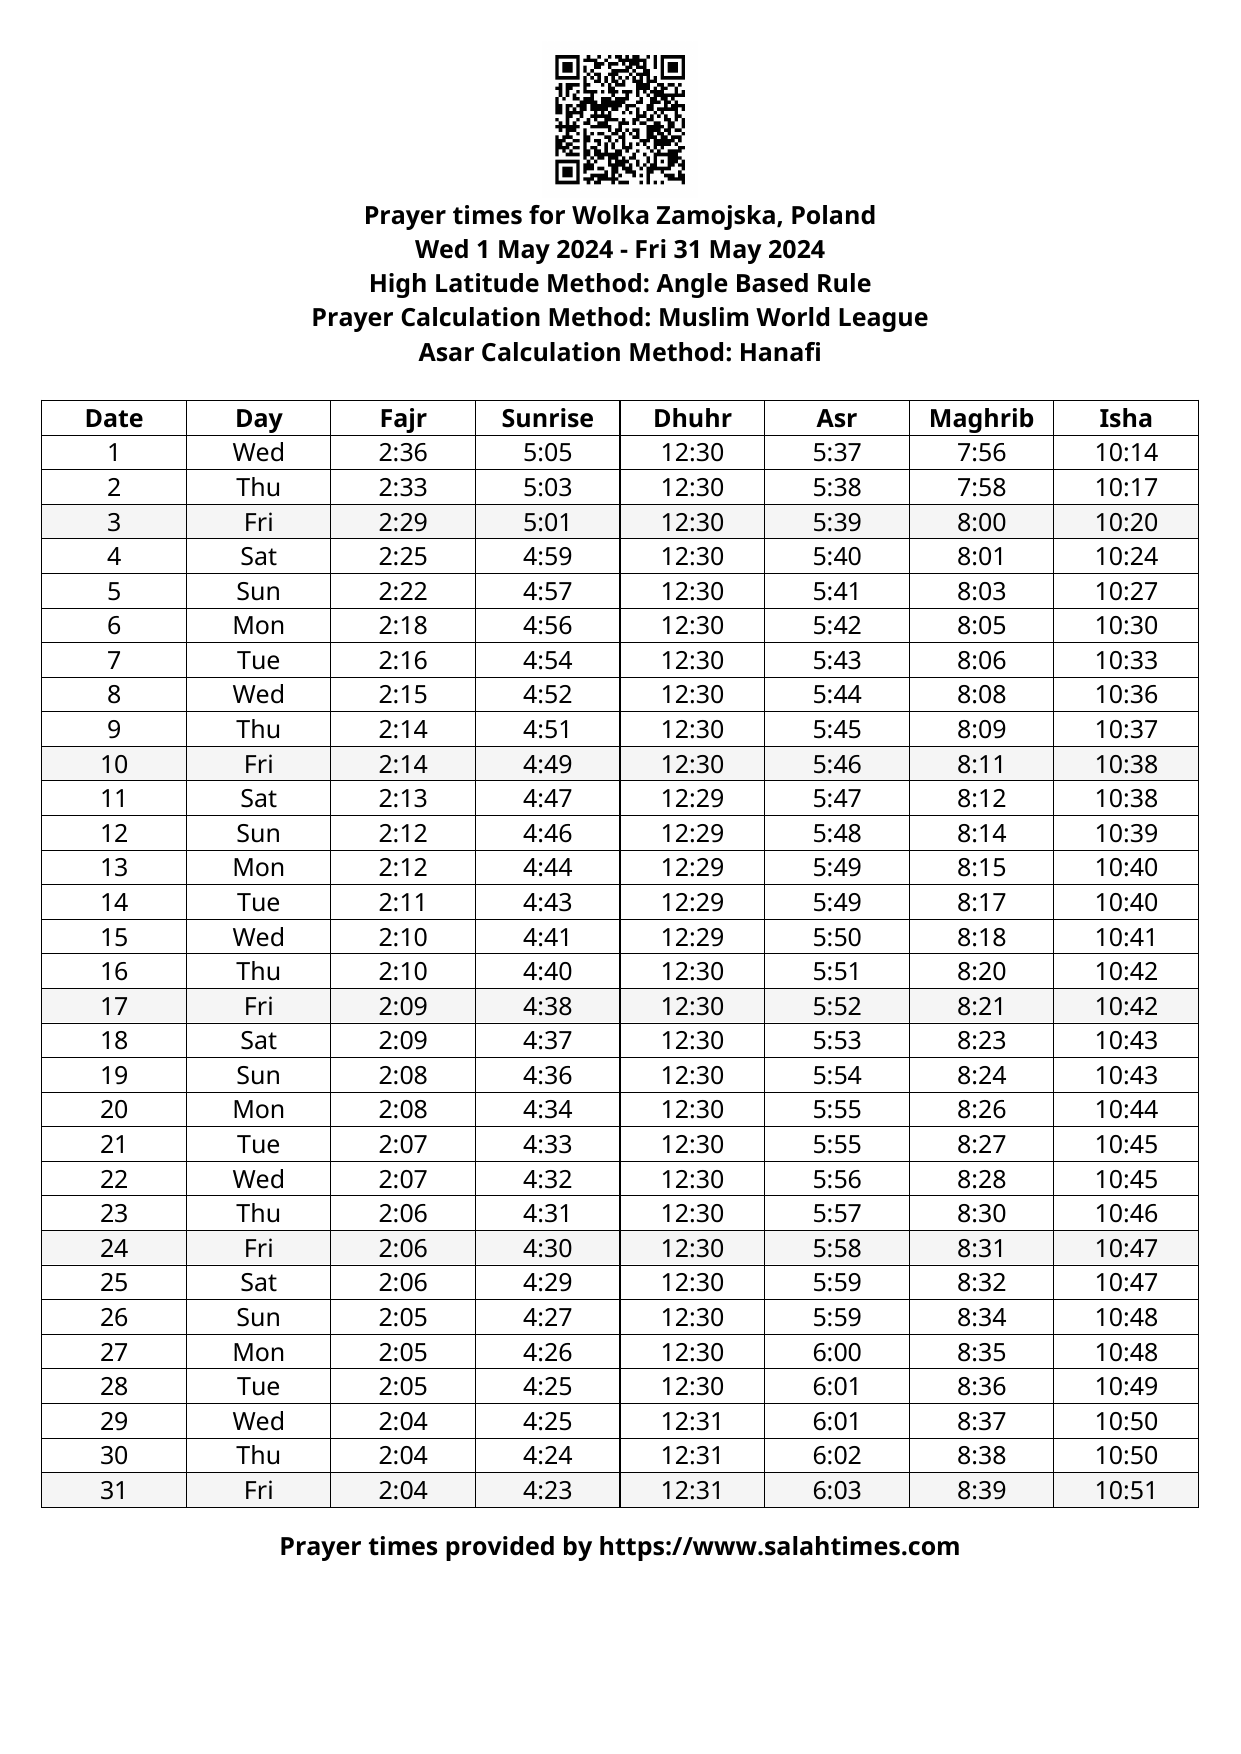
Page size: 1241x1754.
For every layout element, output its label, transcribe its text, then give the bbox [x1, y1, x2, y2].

table_cell 12:30 [621, 1058, 764, 1092]
table_cell 10:42 [1054, 989, 1198, 1022]
table_cell 2:04 [331, 1473, 475, 1507]
text High Latitude Method: Angle Based Rule [42, 266, 1198, 300]
table_cell 10:43 [1054, 1024, 1198, 1057]
table_cell 8:17 [910, 885, 1053, 919]
text Wed 1 May 2024 - Fri 31 May 2024 [42, 232, 1198, 266]
table_cell 5:03 [476, 470, 619, 504]
table_cell Tue [187, 1127, 330, 1161]
table_cell 8:14 [910, 816, 1053, 849]
table_cell 15 [42, 920, 186, 953]
table_cell 8:36 [910, 1369, 1053, 1403]
table_cell 5:49 [765, 851, 909, 884]
table_cell Wed [187, 678, 330, 711]
table_cell 10:40 [1054, 885, 1198, 919]
table_cell 8:37 [910, 1404, 1053, 1437]
table_cell 6:01 [765, 1369, 909, 1403]
table_cell 12:30 [621, 1266, 764, 1299]
table_cell 23 [42, 1196, 186, 1230]
table_cell 5:01 [476, 505, 619, 538]
table_cell Sat [187, 1266, 330, 1299]
table_cell 4:40 [476, 954, 619, 988]
table_cell 2:13 [331, 781, 475, 815]
table_cell 27 [42, 1335, 186, 1368]
table_cell 8:38 [910, 1439, 1053, 1472]
table_cell 4:54 [476, 643, 619, 677]
table_cell Thu [187, 470, 330, 504]
table_cell 10:42 [1054, 954, 1198, 988]
table_cell 10:24 [1054, 539, 1198, 573]
table_cell 8:24 [910, 1058, 1053, 1092]
table_cell 5:55 [765, 1093, 909, 1126]
table_cell 5:41 [765, 574, 909, 607]
table_cell 8:30 [910, 1196, 1053, 1230]
table_cell 4:49 [476, 747, 619, 780]
table_cell 12:31 [621, 1439, 764, 1472]
table_cell 12:30 [621, 1162, 764, 1195]
table_cell 8:00 [910, 505, 1053, 538]
table_cell 2:04 [331, 1439, 475, 1472]
table_cell 4:25 [476, 1404, 619, 1437]
table_cell Mon [187, 1335, 330, 1368]
table_cell 4:27 [476, 1300, 619, 1334]
table_cell 4:44 [476, 851, 619, 884]
table_cell 4:38 [476, 989, 619, 1022]
table_cell 8:18 [910, 920, 1053, 953]
table_cell 12:30 [621, 747, 764, 780]
table_cell 12:29 [621, 816, 764, 849]
table_cell 29 [42, 1404, 186, 1437]
table_cell 8:39 [910, 1473, 1053, 1507]
table_cell 10:45 [1054, 1127, 1198, 1161]
table_cell 2:06 [331, 1196, 475, 1230]
table_cell 2:15 [331, 678, 475, 711]
table_cell Sun [187, 1300, 330, 1334]
table_cell 2:05 [331, 1335, 475, 1368]
table_cell Tue [187, 643, 330, 677]
table_cell Sun [187, 574, 330, 607]
table_cell 25 [42, 1266, 186, 1299]
table_cell 14 [42, 885, 186, 919]
table_cell 10:17 [1054, 470, 1198, 504]
table_cell Wed [187, 1162, 330, 1195]
table_cell Fri [187, 505, 330, 538]
table_cell 12:30 [621, 470, 764, 504]
table_cell Thu [187, 1439, 330, 1472]
table_cell 2:09 [331, 1024, 475, 1057]
table_cell 12:30 [621, 1335, 764, 1368]
table_cell 2:05 [331, 1369, 475, 1403]
table_cell 2:14 [331, 747, 475, 780]
table_cell 8:01 [910, 539, 1053, 573]
table_cell 12:30 [621, 1127, 764, 1161]
table_cell 4:51 [476, 712, 619, 746]
table_cell 12:30 [621, 539, 764, 573]
table_cell 2:12 [331, 816, 475, 849]
table_cell 2:07 [331, 1162, 475, 1195]
table_cell 12:30 [621, 436, 764, 469]
table_cell Mon [187, 1093, 330, 1126]
table_cell 12:29 [621, 885, 764, 919]
table_cell 5:55 [765, 1127, 909, 1161]
table_cell 10:40 [1054, 851, 1198, 884]
text Prayer times for Wolka Zamojska, Poland [42, 198, 1198, 232]
table_cell 10:14 [1054, 436, 1198, 469]
table_cell Sun [187, 816, 330, 849]
table_cell 4:33 [476, 1127, 619, 1161]
table_cell 12:30 [621, 1231, 764, 1264]
table_cell 10:46 [1054, 1196, 1198, 1230]
table_cell 2:18 [331, 609, 475, 642]
table_cell 5:46 [765, 747, 909, 780]
table_cell 4:41 [476, 920, 619, 953]
table_cell 12:30 [621, 643, 764, 677]
table_cell 8:08 [910, 678, 1053, 711]
table_cell 31 [42, 1473, 186, 1507]
table_cell 5:50 [765, 920, 909, 953]
table_cell 5:05 [476, 436, 619, 469]
table_cell 21 [42, 1127, 186, 1161]
table_cell 12:30 [621, 1024, 764, 1057]
table_cell 2:08 [331, 1093, 475, 1126]
picture [542, 41, 699, 198]
table_cell 4:24 [476, 1439, 619, 1472]
table_cell 2:36 [331, 436, 475, 469]
table_header Day [187, 401, 330, 434]
table_cell 5:54 [765, 1058, 909, 1092]
table_cell 4:37 [476, 1024, 619, 1057]
table_cell 10:43 [1054, 1058, 1198, 1092]
table_cell 12:30 [621, 678, 764, 711]
table_cell Mon [187, 609, 330, 642]
table_cell 8:34 [910, 1300, 1053, 1334]
table_cell 4:47 [476, 781, 619, 815]
table_cell 2:29 [331, 505, 475, 538]
table_cell 8:12 [910, 781, 1053, 815]
table_cell 4:26 [476, 1335, 619, 1368]
table_cell 12:29 [621, 851, 764, 884]
table_cell 2:09 [331, 989, 475, 1022]
table_cell 4:31 [476, 1196, 619, 1230]
table_cell 10:37 [1054, 712, 1198, 746]
table_cell Sat [187, 1024, 330, 1057]
table_cell Sat [187, 781, 330, 815]
table_cell 4:23 [476, 1473, 619, 1507]
table_cell 4:25 [476, 1369, 619, 1403]
table_cell 2:07 [331, 1127, 475, 1161]
table_cell 2:06 [331, 1266, 475, 1299]
table_cell 5:58 [765, 1231, 909, 1264]
table_cell 12:30 [621, 574, 764, 607]
table_cell 12:29 [621, 920, 764, 953]
table_cell 6:01 [765, 1404, 909, 1437]
table_cell 8:32 [910, 1266, 1053, 1299]
table_cell 10:50 [1054, 1439, 1198, 1472]
table_cell 10:33 [1054, 643, 1198, 677]
table_cell 5:56 [765, 1162, 909, 1195]
table_cell 5:43 [765, 643, 909, 677]
table_cell 2:25 [331, 539, 475, 573]
table_cell 4:57 [476, 574, 619, 607]
table_cell 8:23 [910, 1024, 1053, 1057]
table_cell 2:08 [331, 1058, 475, 1092]
table_cell Fri [187, 1231, 330, 1264]
table_cell 10:36 [1054, 678, 1198, 711]
table_cell 12:30 [621, 1300, 764, 1334]
table_cell 5:53 [765, 1024, 909, 1057]
table_cell 4:36 [476, 1058, 619, 1092]
table_cell Wed [187, 436, 330, 469]
table_cell 6 [42, 609, 186, 642]
table_cell 2:10 [331, 920, 475, 953]
table_cell Wed [187, 1404, 330, 1437]
table_cell 4:32 [476, 1162, 619, 1195]
table_cell 12:30 [621, 1093, 764, 1126]
table_cell 5:52 [765, 989, 909, 1022]
table_cell 10:38 [1054, 747, 1198, 780]
table_cell 4:52 [476, 678, 619, 711]
table_cell 5:51 [765, 954, 909, 988]
table_cell 4:34 [476, 1093, 619, 1126]
table_cell 5:48 [765, 816, 909, 849]
table_cell 8:26 [910, 1093, 1053, 1126]
table_cell 6:03 [765, 1473, 909, 1507]
table_cell 5:57 [765, 1196, 909, 1230]
table_cell 10:48 [1054, 1300, 1198, 1334]
table_cell 2:11 [331, 885, 475, 919]
table_cell Fri [187, 1473, 330, 1507]
table_cell Thu [187, 712, 330, 746]
table_cell 10:27 [1054, 574, 1198, 607]
table_cell 8:15 [910, 851, 1053, 884]
table_header Maghrib [910, 401, 1053, 434]
table_cell Wed [187, 920, 330, 953]
table_cell 4:43 [476, 885, 619, 919]
table_cell 5:49 [765, 885, 909, 919]
table_cell 5:39 [765, 505, 909, 538]
table_cell 5 [42, 574, 186, 607]
table_cell 5:59 [765, 1266, 909, 1299]
table_cell Fri [187, 989, 330, 1022]
table_cell 4:29 [476, 1266, 619, 1299]
table_cell 12:30 [621, 712, 764, 746]
table_cell 2:05 [331, 1300, 475, 1334]
table_cell 12:30 [621, 954, 764, 988]
table_cell 10:49 [1054, 1369, 1198, 1403]
table_cell 12:30 [621, 1369, 764, 1403]
table_cell Tue [187, 885, 330, 919]
table_cell 8 [42, 678, 186, 711]
table_header Sunrise [476, 401, 619, 434]
table_cell 10:47 [1054, 1231, 1198, 1264]
table_cell 12:30 [621, 989, 764, 1022]
table_cell 8:20 [910, 954, 1053, 988]
table_cell 2 [42, 470, 186, 504]
table_cell 10:51 [1054, 1473, 1198, 1507]
table_cell 2:12 [331, 851, 475, 884]
table_cell 5:40 [765, 539, 909, 573]
table_cell 11 [42, 781, 186, 815]
table_cell 3 [42, 505, 186, 538]
table_cell 8:28 [910, 1162, 1053, 1195]
table_cell 10:47 [1054, 1266, 1198, 1299]
table_cell 16 [42, 954, 186, 988]
text Prayer Calculation Method: Muslim World League [42, 300, 1198, 334]
table_header Dhuhr [621, 401, 764, 434]
table_cell 2:10 [331, 954, 475, 988]
table_cell 4:59 [476, 539, 619, 573]
table_cell 20 [42, 1093, 186, 1126]
table_cell 12:29 [621, 781, 764, 815]
table_cell 8:05 [910, 609, 1053, 642]
table_cell Sun [187, 1058, 330, 1092]
table_cell Thu [187, 954, 330, 988]
table_header Date [42, 401, 186, 434]
table_header Isha [1054, 401, 1198, 434]
table_cell 2:22 [331, 574, 475, 607]
table_cell Fri [187, 747, 330, 780]
table_cell 4:46 [476, 816, 619, 849]
table_cell 10:45 [1054, 1162, 1198, 1195]
table_cell 10:48 [1054, 1335, 1198, 1368]
table_cell 8:11 [910, 747, 1053, 780]
table_cell 5:42 [765, 609, 909, 642]
table_cell 8:03 [910, 574, 1053, 607]
table_cell 10:39 [1054, 816, 1198, 849]
table_cell 10:50 [1054, 1404, 1198, 1437]
table_cell 17 [42, 989, 186, 1022]
table_cell 9 [42, 712, 186, 746]
table_header Asr [765, 401, 909, 434]
table_cell 4 [42, 539, 186, 573]
table_cell 24 [42, 1231, 186, 1264]
table_cell 10:44 [1054, 1093, 1198, 1126]
table_cell 7:56 [910, 436, 1053, 469]
table_cell 8:21 [910, 989, 1053, 1022]
table_cell 12:30 [621, 505, 764, 538]
table_cell 6:02 [765, 1439, 909, 1472]
table_cell 10:20 [1054, 505, 1198, 538]
table_cell 7:58 [910, 470, 1053, 504]
table_cell 2:06 [331, 1231, 475, 1264]
table_cell 10 [42, 747, 186, 780]
table_cell Tue [187, 1369, 330, 1403]
table_cell 10:30 [1054, 609, 1198, 642]
table_cell 10:41 [1054, 920, 1198, 953]
table_cell 5:45 [765, 712, 909, 746]
text Prayer times provided by https://www.salahtimes.com [42, 1528, 1198, 1563]
table_cell 5:37 [765, 436, 909, 469]
table_cell Thu [187, 1196, 330, 1230]
table_cell 12 [42, 816, 186, 849]
table_cell 7 [42, 643, 186, 677]
table_header Fajr [331, 401, 475, 434]
table_cell 13 [42, 851, 186, 884]
table_cell 8:27 [910, 1127, 1053, 1161]
table_cell 5:59 [765, 1300, 909, 1334]
table_cell 22 [42, 1162, 186, 1195]
table_cell 2:14 [331, 712, 475, 746]
table_cell 26 [42, 1300, 186, 1334]
table_cell 1 [42, 436, 186, 469]
table_cell 2:04 [331, 1404, 475, 1437]
text Asar Calculation Method: Hanafi [42, 334, 1198, 368]
table_cell 5:38 [765, 470, 909, 504]
table_cell 4:30 [476, 1231, 619, 1264]
table_cell Mon [187, 851, 330, 884]
table_cell 8:09 [910, 712, 1053, 746]
table_cell 8:35 [910, 1335, 1053, 1368]
table_cell 5:47 [765, 781, 909, 815]
table_cell 18 [42, 1024, 186, 1057]
table_cell 8:06 [910, 643, 1053, 677]
table_cell 12:31 [621, 1473, 764, 1507]
table_cell 28 [42, 1369, 186, 1403]
table_cell 5:44 [765, 678, 909, 711]
table_cell 30 [42, 1439, 186, 1472]
table_cell 12:30 [621, 609, 764, 642]
table_cell 19 [42, 1058, 186, 1092]
table_cell 4:56 [476, 609, 619, 642]
table_cell Sat [187, 539, 330, 573]
table_cell 2:16 [331, 643, 475, 677]
table_cell 6:00 [765, 1335, 909, 1368]
table_cell 10:38 [1054, 781, 1198, 815]
table_cell 8:31 [910, 1231, 1053, 1264]
table_cell 12:31 [621, 1404, 764, 1437]
table_cell 2:33 [331, 470, 475, 504]
table_cell 12:30 [621, 1196, 764, 1230]
